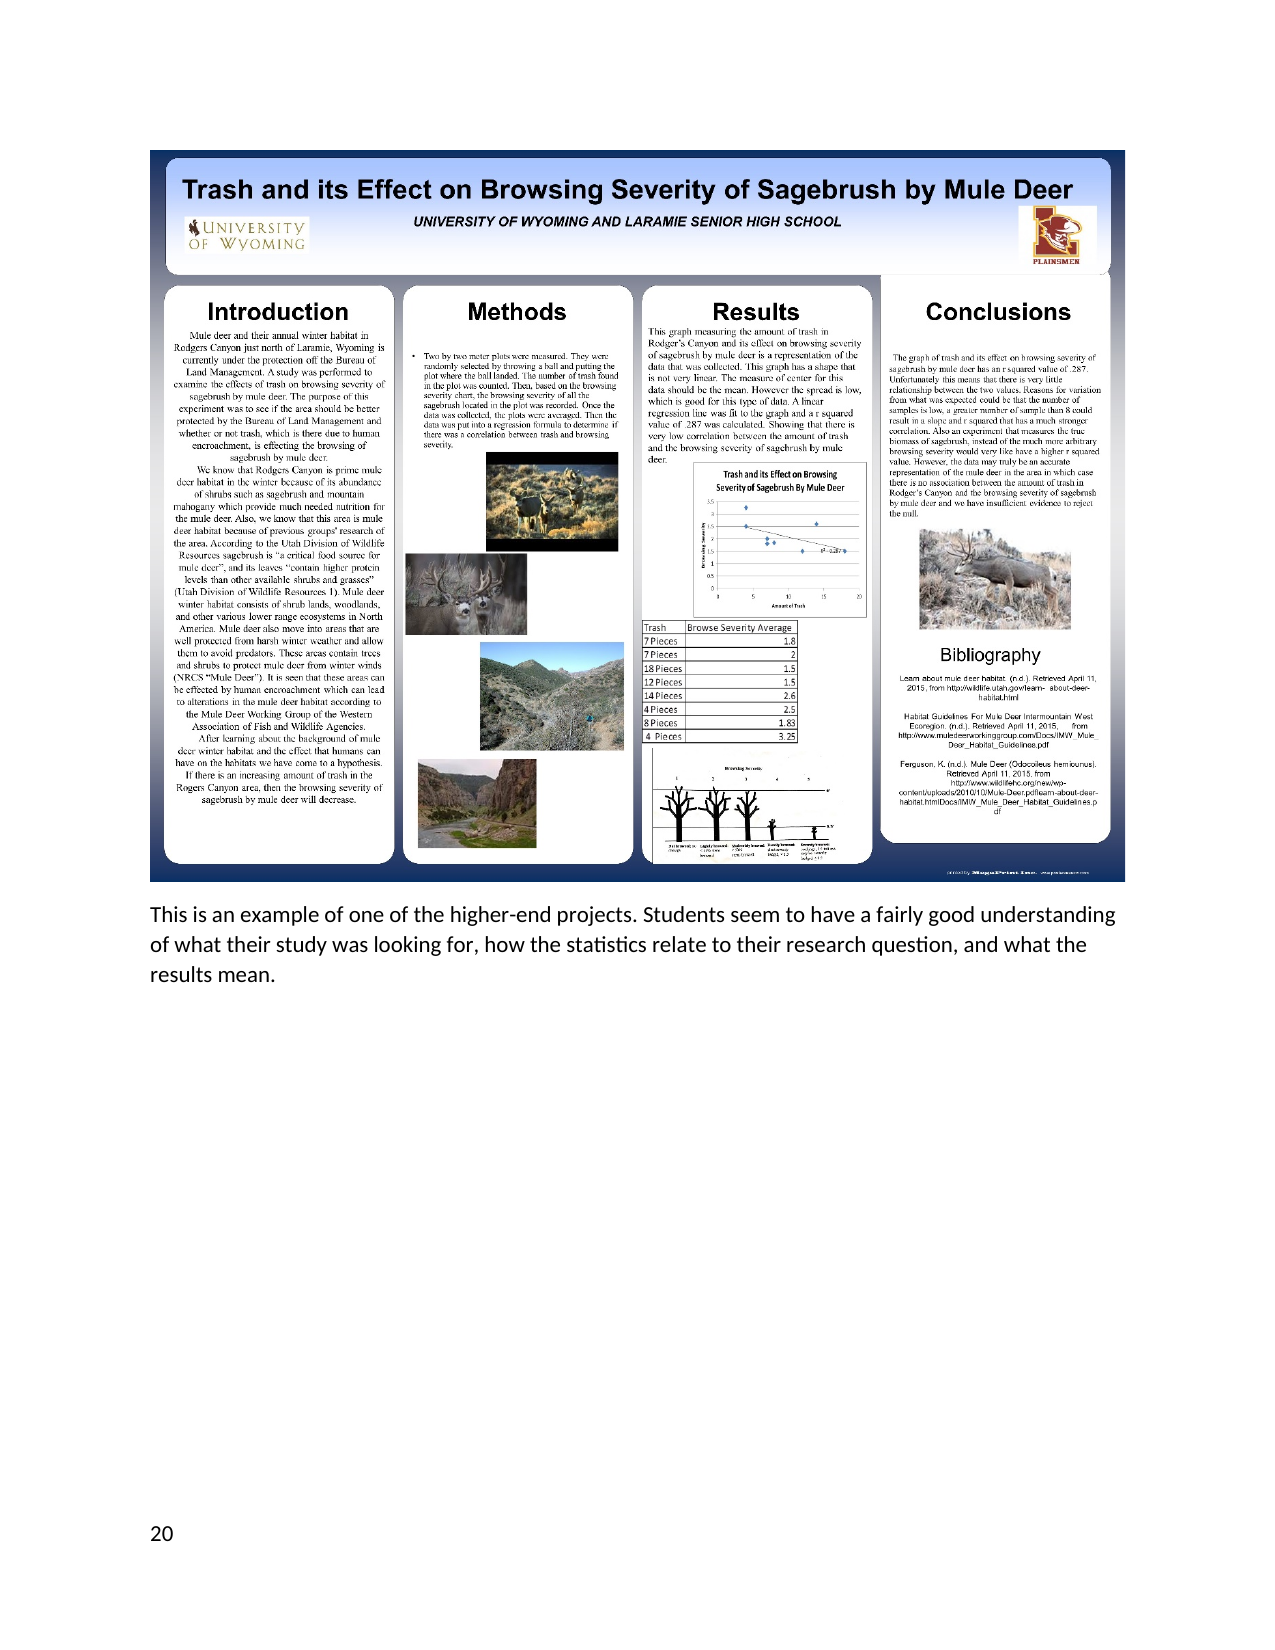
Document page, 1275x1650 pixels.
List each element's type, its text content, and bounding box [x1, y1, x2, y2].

text This is an example of one of the higher-end projects. Students seem to have a fairly good understanding of what their study was looking for, how the statistics relate to their research question, and what the results mean. [150, 900, 1125, 988]
picture [150, 150, 1125, 882]
